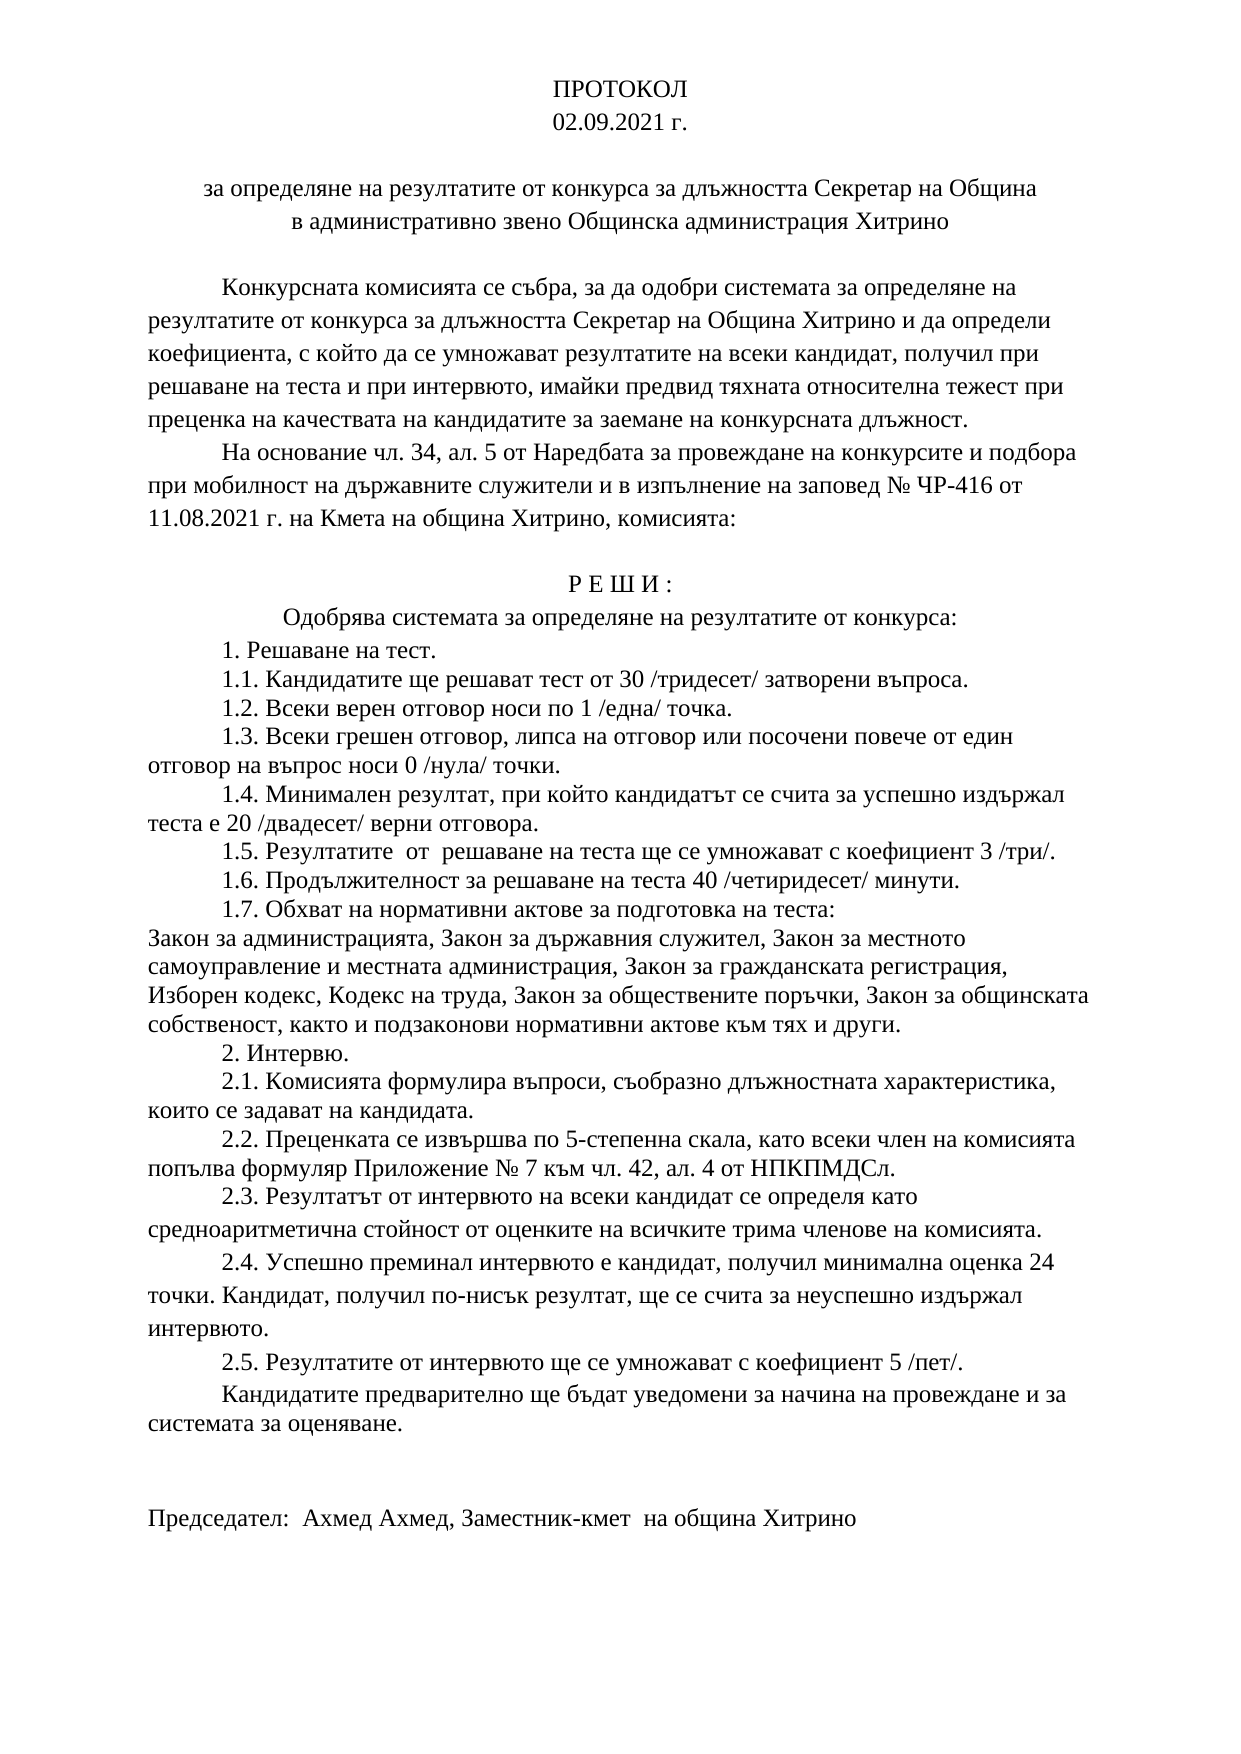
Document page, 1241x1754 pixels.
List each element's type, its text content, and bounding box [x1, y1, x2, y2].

text 2. Интервю. [148, 1038, 1093, 1066]
text Закон за администрацията, Закон за държавния служител, Закон за местното самоуправление и местната администрация, Закон за гражданската регистрация, Изборен кодекс, Кодекс на труда, Закон за обществените поръчки, Закон за общинската собственост, както и подзаконови нормативни актове към тях и други. [148, 923, 1093, 1038]
text Р Е Ш И : [148, 569, 1093, 598]
text 1.5. Резултатите от решаване на теста ще се умножават с коефициент 3 /три/. [148, 836, 1093, 865]
text 2.1. Комисията формулира въпроси, съобразно длъжностната характеристика, които се задават на кандидата. [148, 1066, 1093, 1124]
list 2.4. Успешно преминал интервюто е кандидат, получил минимална оценка 24 точки. Кандидат, получил по-нисък резултат, ще се счита за неуспешно издържал интервюто. [148, 1247, 1093, 1342]
text в административно звено Общинска администрация Хитрино [148, 206, 1093, 235]
list 2.5. Резултатите от интервюто ще се умножават с коефициент 5 /пет/. [148, 1347, 1093, 1375]
text На основание чл. 34, ал. 5 от Наредбата за провеждане на конкурсите и подбора при мобилност на държавните служители и в изпълнение на заповед № ЧР-416 от 11.08.2021 г. на Кмета на община Хитрино, комисията: [148, 437, 1093, 532]
text 1.4. Минимален резултат, при който кандидатът се счита за успешно издържал теста е 20 /двадесет/ верни отговора. [148, 779, 1093, 836]
text ПРОТОКОЛ [148, 74, 1093, 103]
list 1. Решаване на тест. [221, 635, 1093, 664]
text Одобрява системата за определяне на резултатите от конкурса: [148, 602, 1093, 631]
text 1.1. Кандидатите ще решават тест от 30 /тридесет/ затворени въпроса. [148, 664, 1093, 693]
text Кандидатите предварително ще бъдат уведомени за начина на провеждане и за системата за оценяване. [148, 1379, 1093, 1437]
text Председател: Ахмед Ахмед, Заместник-кмет на община Хитрино [148, 1503, 1093, 1532]
text 02.09.2021 г. [148, 107, 1093, 136]
text 1.2. Всеки верен отговор носи по 1 /една/ точка. [148, 693, 1093, 721]
text Конкурсната комисията се събра, за да одобри системата за определяне на резултатите от конкурса за длъжността Секретар на Община Хитрино и да определи коефициента, с който да се умножават резултатите на всеки кандидат, получил при решаване на теста и при интервюто, имайки предвид тяхната относителна тежест при преценка на качествата на кандидатите за заемане на конкурсната длъжност. [148, 272, 1093, 433]
text 1.7. Обхват на нормативни актове за подготовка на теста: [148, 894, 1093, 923]
text 2.2. Преценката се извършва по 5-степенна скала, като всеки член на комисията попълва формуляр Приложение № 7 към чл. 42, ал. 4 от НПКПМДСл. [148, 1124, 1093, 1181]
text 1.6. Продължителност за решаване на теста 40 /четиридесет/ минути. [148, 865, 1093, 894]
list 2.3. Резултатът от интервюто на всеки кандидат се определя като средноаритметична стойност от оценките на всичките трима членове на комисията. [148, 1181, 1093, 1243]
text за определяне на резултатите от конкурса за длъжността Секретар на Община [148, 173, 1093, 202]
text 1.3. Всеки грешен отговор, липса на отговор или посочени повече от един отговор на въпрос носи 0 /нула/ точки. [148, 721, 1093, 779]
